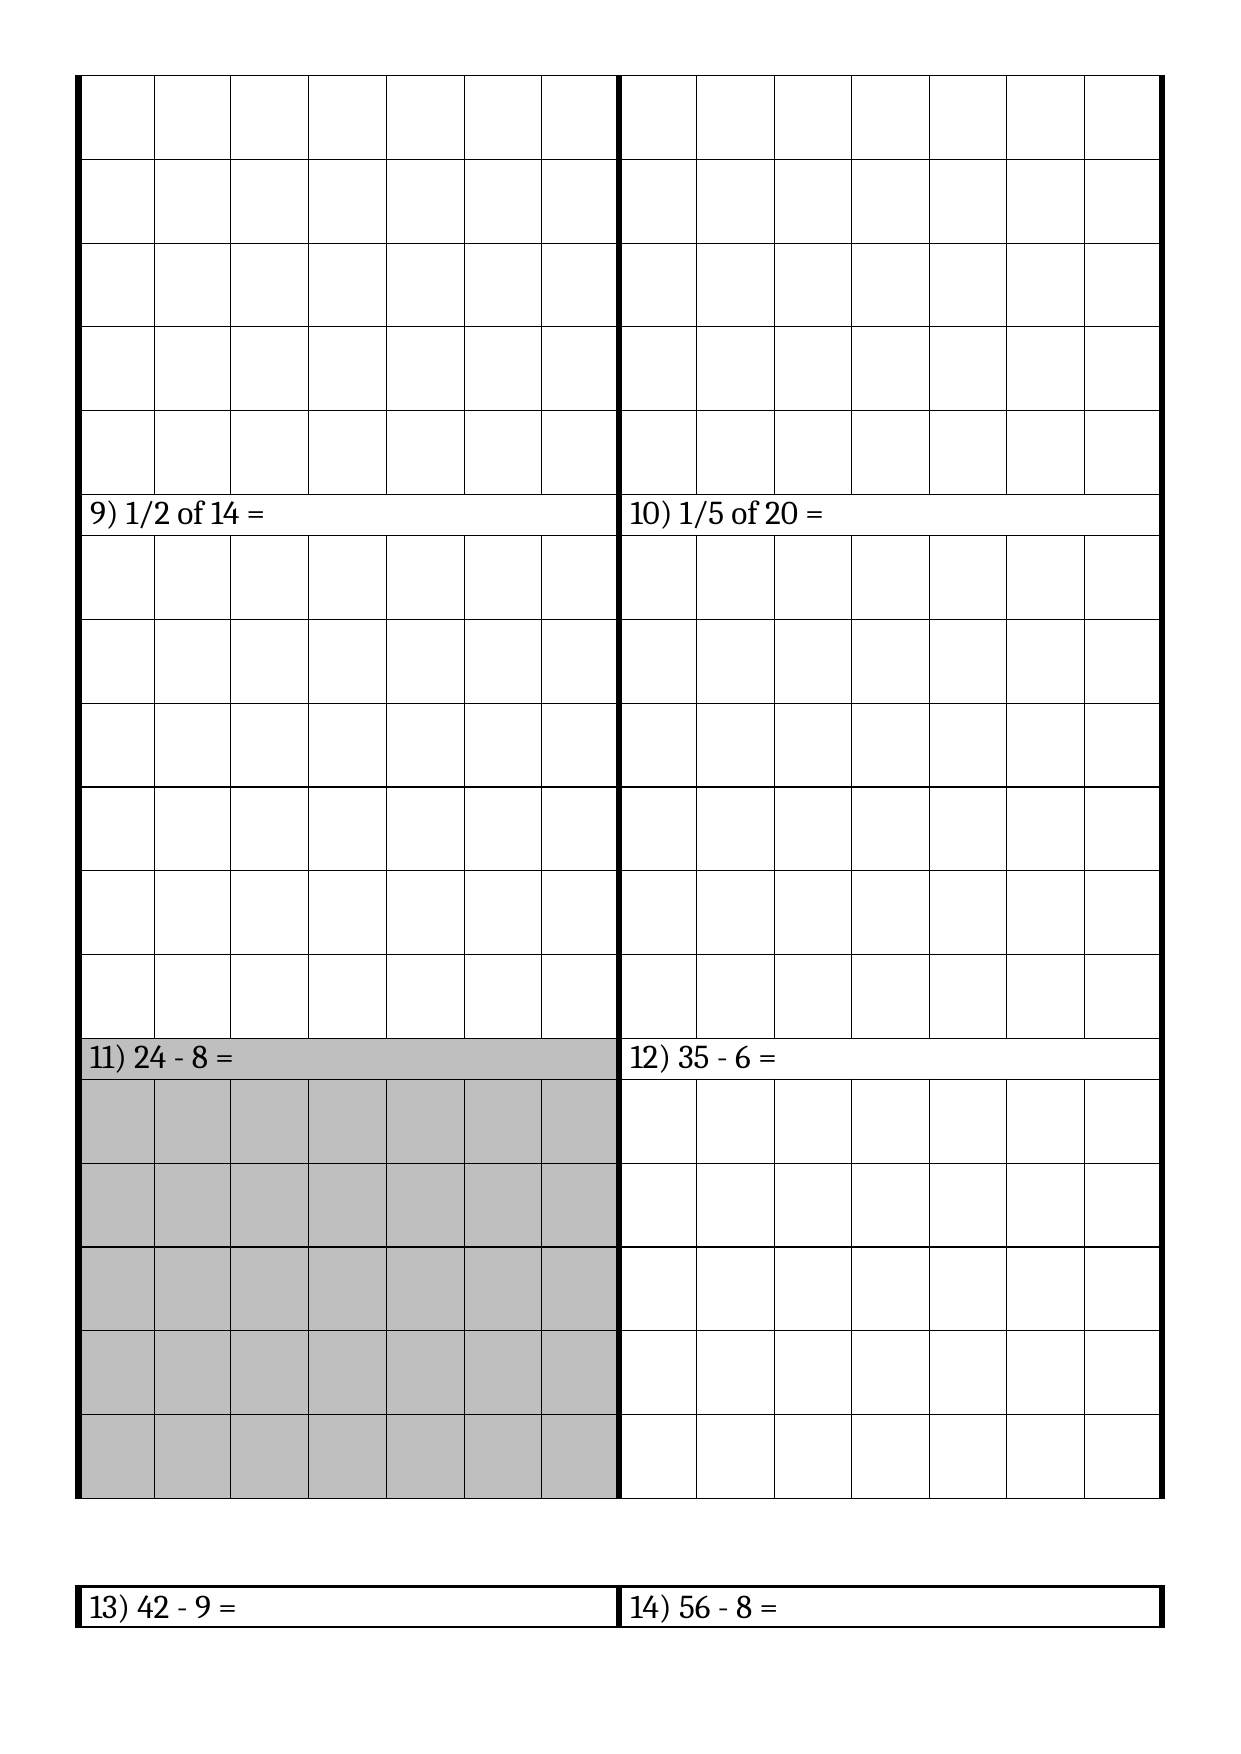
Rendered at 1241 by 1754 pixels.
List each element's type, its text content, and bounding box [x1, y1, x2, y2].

table_cell [775, 955, 851, 1038]
table_cell [309, 1331, 386, 1414]
table_cell [1007, 327, 1084, 410]
table_cell [387, 1331, 464, 1414]
table_cell [775, 1164, 851, 1246]
table_cell [155, 1248, 230, 1330]
table_cell [82, 871, 154, 954]
table_cell [852, 1331, 929, 1414]
table_cell [1085, 1164, 1159, 1246]
table_cell [775, 536, 851, 619]
table_cell [465, 1080, 541, 1163]
table_cell [622, 1164, 696, 1246]
table_cell [930, 620, 1006, 703]
table_cell [852, 1248, 929, 1330]
table_cell [622, 704, 696, 786]
table_cell [775, 871, 851, 954]
table_cell [622, 327, 696, 410]
table_cell [231, 76, 308, 159]
table_cell [1007, 411, 1084, 494]
table_cell [697, 1164, 774, 1246]
table_cell [82, 536, 154, 619]
table_cell [309, 160, 386, 242]
table_cell [465, 955, 541, 1038]
table_cell [231, 1331, 308, 1414]
table_cell [542, 704, 616, 786]
table_cell [387, 244, 464, 326]
table_cell [697, 1331, 774, 1414]
table_cell [465, 1331, 541, 1414]
table_cell [930, 160, 1006, 242]
table_cell [82, 160, 154, 242]
table_cell [465, 704, 541, 786]
table_cell [1007, 76, 1084, 159]
table_cell [155, 76, 230, 159]
table_cell [82, 704, 154, 786]
table_cell [622, 411, 696, 494]
table_cell [1007, 871, 1084, 954]
table_cell [465, 788, 541, 870]
table_cell [697, 704, 774, 786]
table_cell [1007, 1164, 1084, 1246]
table_cell [697, 411, 774, 494]
table_cell [231, 536, 308, 619]
table_cell [775, 160, 851, 242]
table_cell [852, 1415, 929, 1498]
table_cell [465, 327, 541, 410]
table_cell [387, 1164, 464, 1246]
table_cell [542, 536, 616, 619]
table_cell [82, 788, 154, 870]
table_cell [155, 871, 230, 954]
table_cell [309, 704, 386, 786]
table_cell [1085, 955, 1159, 1038]
table_cell [155, 1080, 230, 1163]
table_cell [155, 1331, 230, 1414]
table_cell [930, 1415, 1006, 1498]
table_cell [542, 244, 616, 326]
table_cell [231, 620, 308, 703]
table_cell [852, 704, 929, 786]
table_cell [930, 1331, 1006, 1414]
table_header 13) 42 - 9 = [82, 1588, 616, 1626]
table_cell [231, 160, 308, 242]
table_cell [697, 1248, 774, 1330]
table_cell [309, 620, 386, 703]
table_cell [1085, 871, 1159, 954]
table_cell [697, 76, 774, 159]
table_cell [309, 871, 386, 954]
table_cell [542, 871, 616, 954]
table_cell [82, 76, 154, 159]
table_cell [852, 1080, 929, 1163]
table_cell [387, 1080, 464, 1163]
table_cell [82, 327, 154, 410]
table_cell [1085, 244, 1159, 326]
table_cell [622, 160, 696, 242]
table_cell [852, 788, 929, 870]
table_cell [1085, 411, 1159, 494]
table_cell [465, 160, 541, 242]
table_cell [930, 955, 1006, 1038]
table_cell [622, 871, 696, 954]
table_cell [930, 327, 1006, 410]
table_cell [309, 1080, 386, 1163]
table_cell [231, 1248, 308, 1330]
table_cell [930, 1248, 1006, 1330]
table_cell [387, 76, 464, 159]
table_cell [231, 955, 308, 1038]
table_cell [930, 1080, 1006, 1163]
table_cell [542, 788, 616, 870]
table_cell [465, 536, 541, 619]
table_cell [82, 1248, 154, 1330]
table_cell [622, 244, 696, 326]
table_cell [852, 1164, 929, 1246]
table_cell [1085, 1415, 1159, 1498]
table_cell [1007, 1415, 1084, 1498]
table_cell [1007, 1080, 1084, 1163]
table_cell [1085, 620, 1159, 703]
table_cell [465, 76, 541, 159]
table_cell [622, 788, 696, 870]
table_cell [697, 788, 774, 870]
table_cell [231, 411, 308, 494]
table_cell [1007, 536, 1084, 619]
table_cell [930, 411, 1006, 494]
table_cell [1007, 244, 1084, 326]
table_cell [852, 871, 929, 954]
table_cell [775, 788, 851, 870]
table_cell [387, 955, 464, 1038]
table_cell 12) 35 - 6 = [622, 1039, 1159, 1079]
table_cell [231, 1080, 308, 1163]
table_cell [309, 1164, 386, 1246]
table_cell [1007, 620, 1084, 703]
table_cell [1007, 788, 1084, 870]
table_cell [622, 1080, 696, 1163]
table_cell [231, 244, 308, 326]
table_cell [465, 1415, 541, 1498]
table_cell [155, 788, 230, 870]
table_cell [1007, 1248, 1084, 1330]
table_cell [542, 955, 616, 1038]
table_cell [542, 76, 616, 159]
table_cell [309, 955, 386, 1038]
table_cell 9) 1/2 of 14 = [82, 495, 616, 535]
table_cell [1085, 704, 1159, 786]
table_cell [775, 327, 851, 410]
table_cell [622, 1331, 696, 1414]
table_cell [82, 620, 154, 703]
table_cell [309, 244, 386, 326]
table_cell [697, 327, 774, 410]
table_cell [309, 536, 386, 619]
table_cell [1085, 1248, 1159, 1330]
table_cell [1007, 704, 1084, 786]
table_cell [775, 411, 851, 494]
table_cell [465, 871, 541, 954]
table_cell [155, 620, 230, 703]
table_cell [697, 244, 774, 326]
table_cell [387, 160, 464, 242]
table_cell [465, 1164, 541, 1246]
table_cell [387, 620, 464, 703]
table_cell [852, 411, 929, 494]
table_cell [542, 1248, 616, 1330]
table_cell [852, 76, 929, 159]
table_cell [697, 536, 774, 619]
table_cell [930, 76, 1006, 159]
table_cell [309, 76, 386, 159]
table_cell [1085, 76, 1159, 159]
table_cell [155, 411, 230, 494]
table_cell [387, 327, 464, 410]
table_cell [622, 1248, 696, 1330]
table_cell [155, 244, 230, 326]
table_cell [387, 1248, 464, 1330]
table_cell [465, 620, 541, 703]
table_cell [82, 1415, 154, 1498]
table_cell [930, 536, 1006, 619]
table_cell [231, 1415, 308, 1498]
table_cell [231, 327, 308, 410]
table_cell [1007, 160, 1084, 242]
table_cell [852, 160, 929, 242]
table_cell [930, 244, 1006, 326]
table_cell [622, 955, 696, 1038]
table_cell [309, 327, 386, 410]
table_cell [155, 536, 230, 619]
table_cell [387, 788, 464, 870]
table_cell 11) 24 - 8 = [82, 1039, 616, 1079]
table_cell [697, 160, 774, 242]
table_cell [775, 76, 851, 159]
table_cell [852, 620, 929, 703]
table_cell [930, 871, 1006, 954]
table_cell [155, 1415, 230, 1498]
table_cell 10) 1/5 of 20 = [622, 495, 1159, 535]
table_cell [775, 1331, 851, 1414]
table_cell [542, 327, 616, 410]
table_cell [542, 1415, 616, 1498]
table_cell [542, 1331, 616, 1414]
table_cell [82, 244, 154, 326]
table_cell [542, 1164, 616, 1246]
table_cell [465, 1248, 541, 1330]
table_cell [697, 871, 774, 954]
table_cell [231, 788, 308, 870]
table_cell [542, 411, 616, 494]
table_cell [542, 1080, 616, 1163]
table_cell [387, 871, 464, 954]
table_cell [697, 955, 774, 1038]
table_cell [930, 1164, 1006, 1246]
table_cell [155, 160, 230, 242]
table_cell [465, 411, 541, 494]
table_cell [542, 160, 616, 242]
table_cell [852, 244, 929, 326]
table_cell [82, 1331, 154, 1414]
table_cell [1085, 536, 1159, 619]
table_cell [387, 411, 464, 494]
table_cell [387, 536, 464, 619]
table_cell [1085, 788, 1159, 870]
table_cell [697, 620, 774, 703]
table_cell [1085, 327, 1159, 410]
table_cell [775, 1080, 851, 1163]
table_cell [622, 1415, 696, 1498]
table_cell [309, 1415, 386, 1498]
table_cell [697, 1080, 774, 1163]
table_cell [155, 1164, 230, 1246]
table_cell [309, 1248, 386, 1330]
table_cell [775, 1415, 851, 1498]
table_cell [309, 411, 386, 494]
table_cell [231, 1164, 308, 1246]
table_cell [155, 327, 230, 410]
table_cell [155, 704, 230, 786]
table_cell [387, 704, 464, 786]
table_cell [542, 620, 616, 703]
table_cell [82, 1080, 154, 1163]
table_cell [82, 411, 154, 494]
table_cell [775, 244, 851, 326]
table_cell [231, 704, 308, 786]
table_cell [852, 955, 929, 1038]
table_cell [775, 1248, 851, 1330]
table_cell [622, 620, 696, 703]
table_header 14) 56 - 8 = [622, 1588, 1159, 1626]
table_cell [309, 788, 386, 870]
table_cell [775, 704, 851, 786]
table_cell [1085, 1080, 1159, 1163]
table_cell [622, 536, 696, 619]
table_cell [465, 244, 541, 326]
table_cell [1085, 160, 1159, 242]
table_cell [775, 620, 851, 703]
table_cell [930, 788, 1006, 870]
table_cell [622, 76, 696, 159]
table_cell [155, 955, 230, 1038]
table_cell [82, 1164, 154, 1246]
table_cell [1085, 1331, 1159, 1414]
table_cell [852, 327, 929, 410]
table_cell [1007, 1331, 1084, 1414]
table_cell [82, 955, 154, 1038]
table_cell [697, 1415, 774, 1498]
table_cell [930, 704, 1006, 786]
table_cell [1007, 955, 1084, 1038]
table_cell [231, 871, 308, 954]
table_cell [852, 536, 929, 619]
table_cell [387, 1415, 464, 1498]
